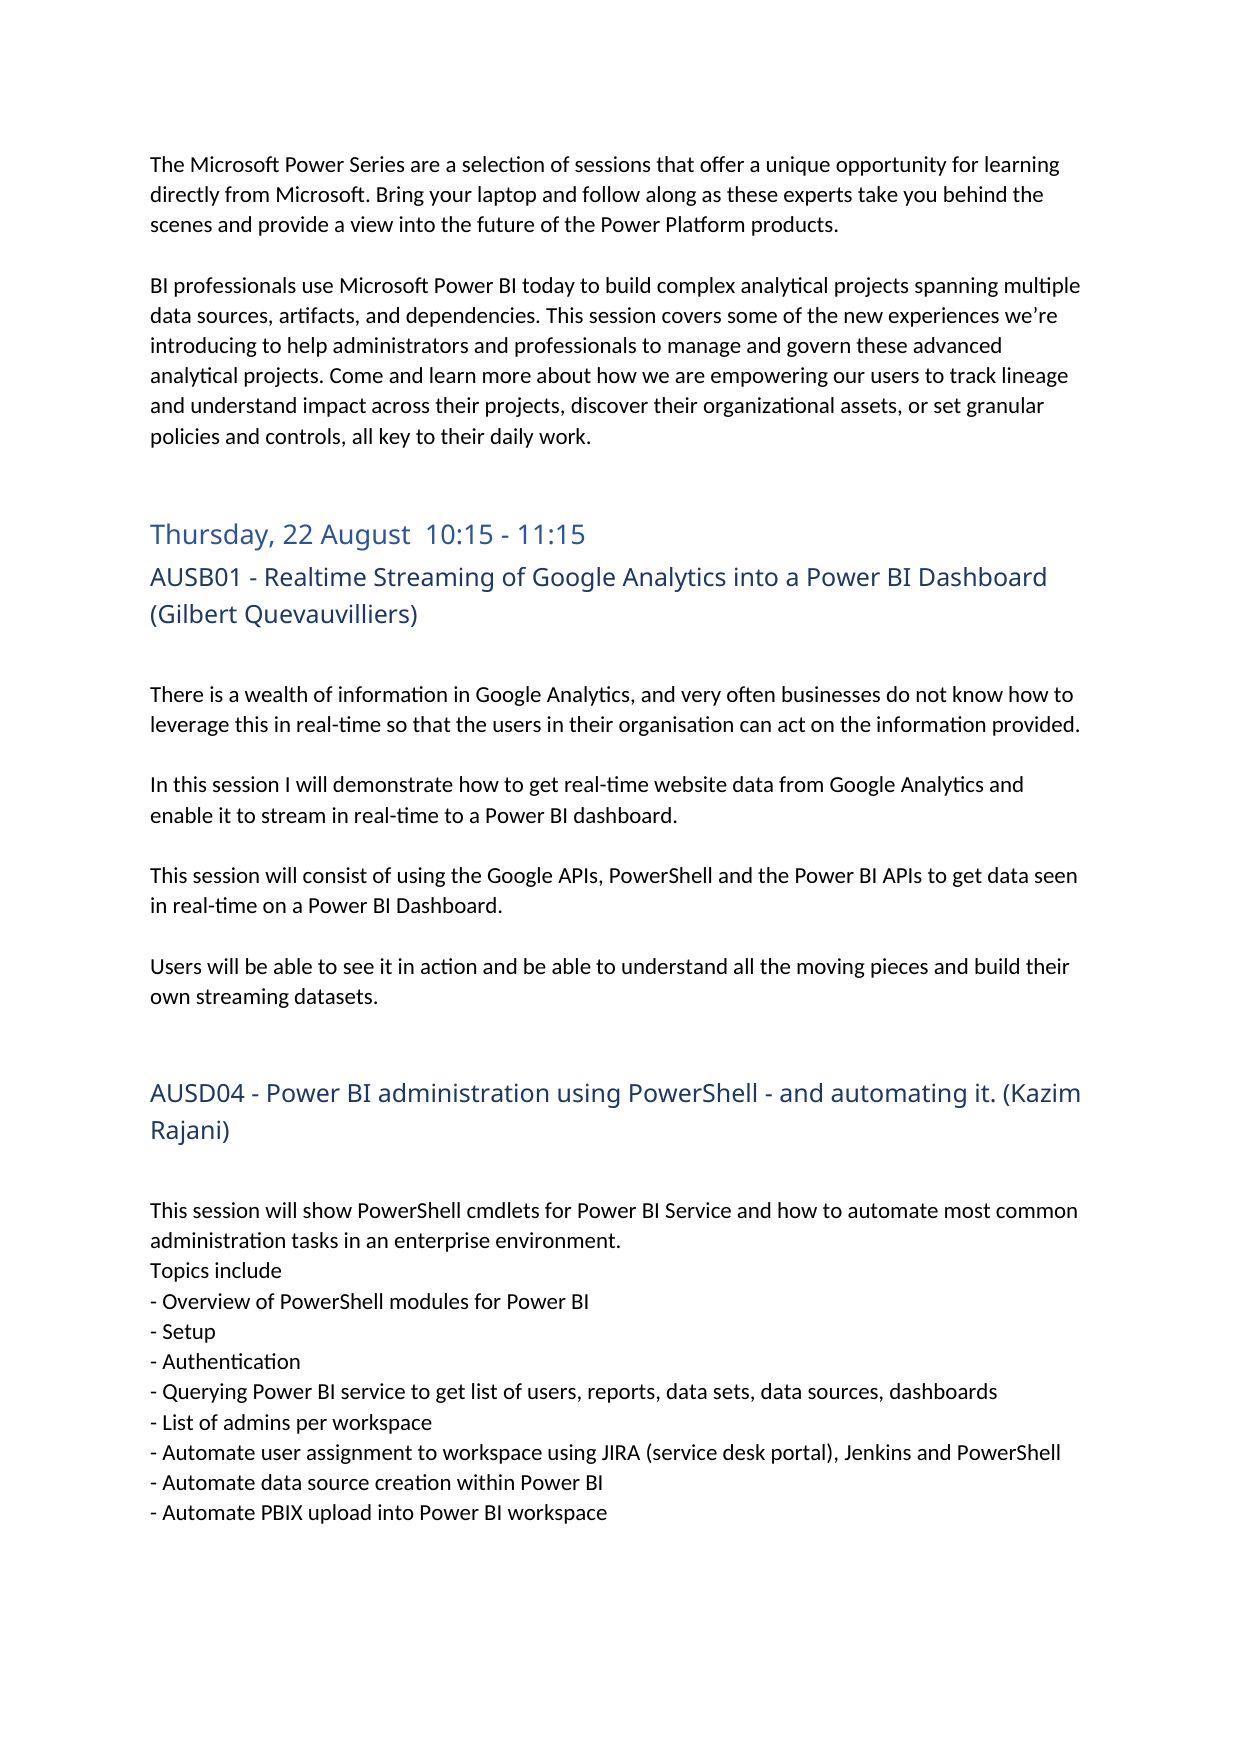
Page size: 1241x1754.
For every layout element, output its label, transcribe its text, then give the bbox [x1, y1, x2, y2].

text The Microsoft Power Series are a selection of sessions that offer a unique opportunity for learning directly from Microsoft. Bring your laptop and follow along as these experts take you behind the scenes and provide a view into the future of the Power Platform products. BI professionals use Microsoft Power BI today to build complex analytical projects spanning multiple data sources, artifacts, and dependencies. This session covers some of the new experiences we’re introducing to help administrators and professionals to manage and govern these advanced analytical projects. Come and learn more about how we are empowering our users to track lineage and understand impact across their projects, discover their organizational assets, or set granular policies and controls, all key to their daily work. [150, 150, 1090, 450]
text This session will show PowerShell cmdlets for Power BI Service and how to automate most common administration tasks in an enterprise environment. Topics include - Overview of PowerShell modules for Power BI - Setup - Authentication - Querying Power BI service to get list of users, reports, data sets, data sources, dashboards - List of admins per workspace - Automate user assignment to workspace using JIRA (service desk portal), Jenkins and PowerShell - Automate data source creation within Power BI - Automate PBIX upload into Power BI workspace [150, 1196, 1090, 1526]
text There is a wealth of information in Google Analytics, and very often businesses do not know how to leverage this in real-time so that the users in their organisation can act on the information provided. In this session I will demonstrate how to get real-time website data from Google Analytics and enable it to stream in real-time to a Power BI dashboard. This session will consist of using the Google APIs, PowerShell and the Power BI APIs to get data seen in real-time on a Power BI Dashboard. Users will be able to see it in action and be able to understand all the moving pieces and build their own streaming datasets. [150, 680, 1090, 1010]
subtitle Thursday, 22 August 10:15 - 11:15 [150, 516, 1090, 552]
subtitle AUSD04 - Power BI administration using PowerShell - and automating it. (Kazim Rajani) [150, 1076, 1090, 1147]
subtitle AUSB01 - Realtime Streaming of Google Analytics into a Power BI Dashboard (Gilbert Quevauvilliers) [150, 559, 1090, 630]
